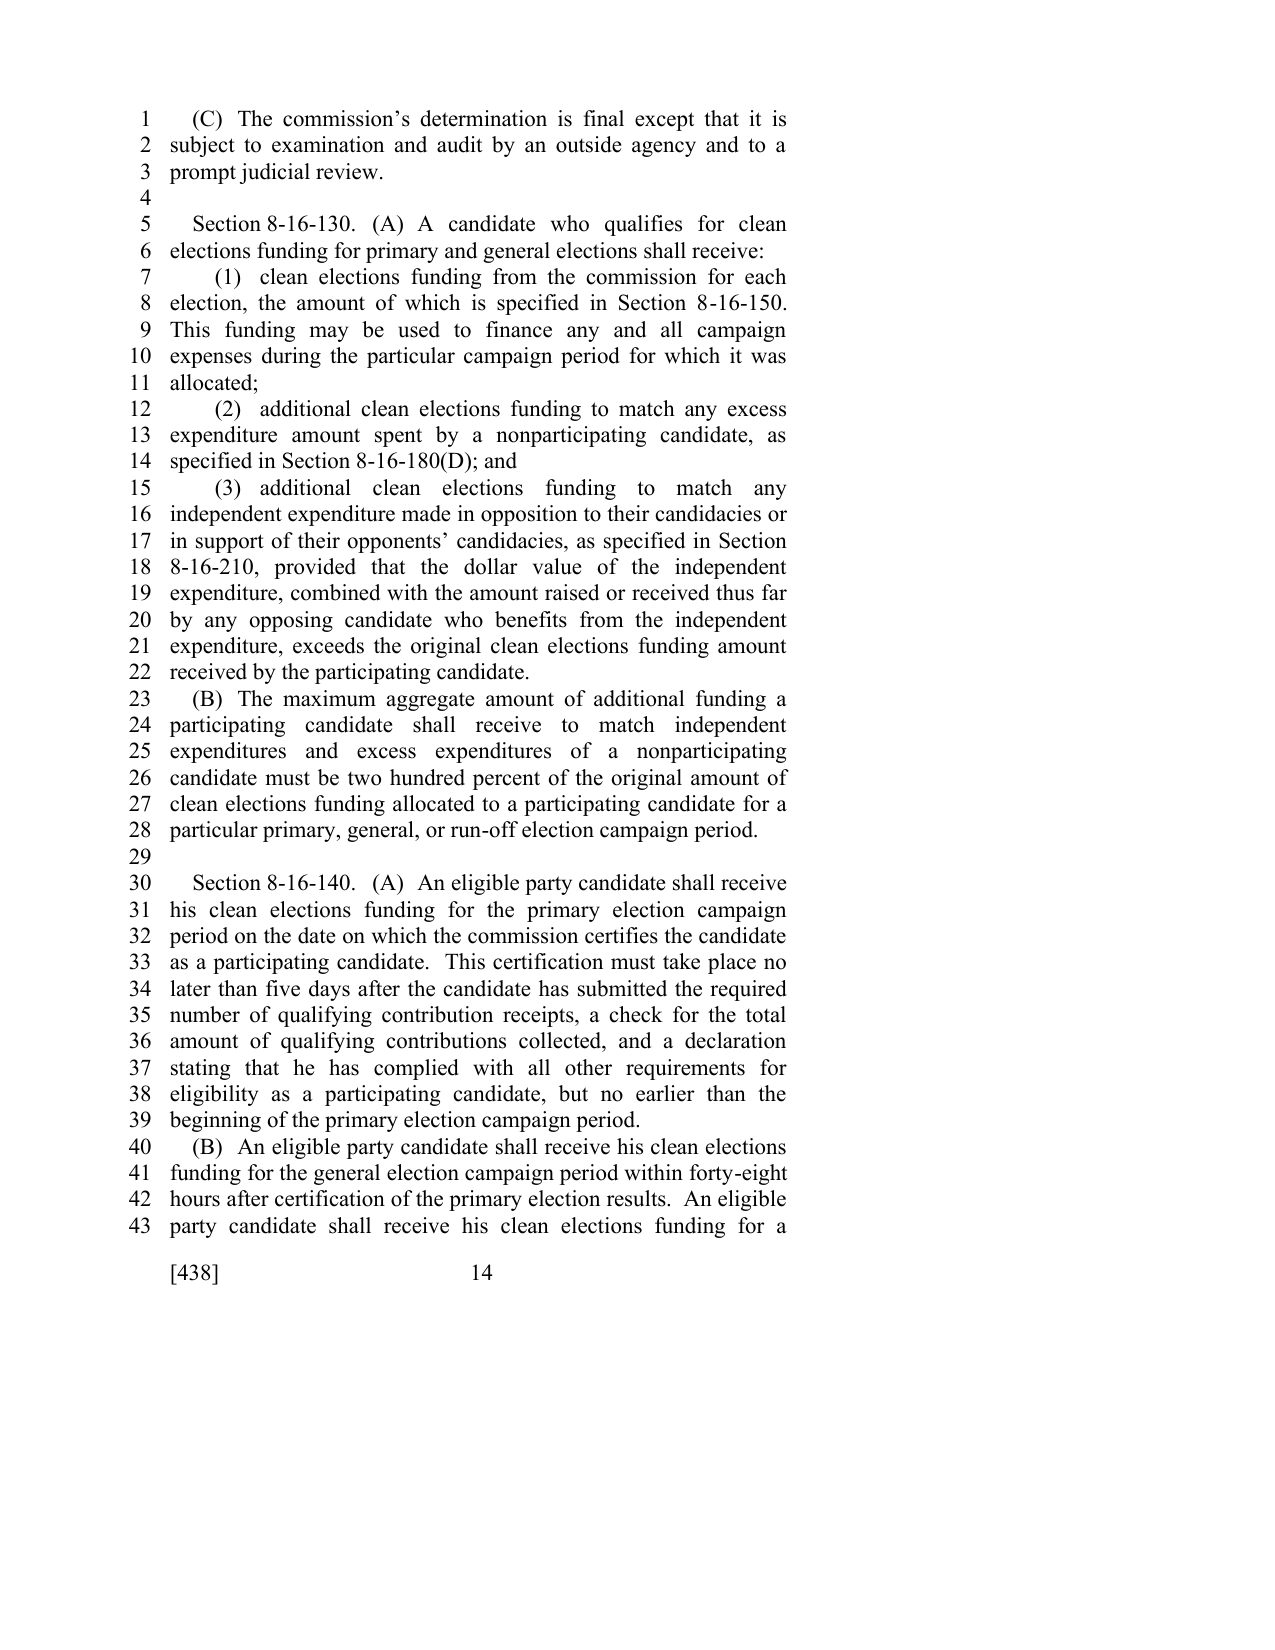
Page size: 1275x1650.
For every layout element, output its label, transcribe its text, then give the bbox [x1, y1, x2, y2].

text (1) clean elections funding from the commission for each election, the amount of which is specified in Section 8-16-150. This funding may be used to finance any and all campaign expenses during the particular campaign period for which it was allocated; [169, 263, 787, 395]
text Section 8-16-130. (A) A candidate who qualifies for clean elections funding for primary and general elections shall receive: [169, 210, 787, 263]
text (2) additional clean elections funding to match any excess expenditure amount spent by a nonparticipating candidate, as specified in Section 8-16-180(D); and [169, 395, 787, 474]
text Section 8-16-140. (A) An eligible party candidate shall receive his clean elections funding for the primary election campaign period on the date on which the commission certifies the candidate as a participating candidate. This certification must take place no later than five days after the candidate has submitted the required number of qualifying contribution receipts, a check for the total amount of qualifying contributions collected, and a declaration stating that he has complied with all other requirements for eligibility as a participating candidate, but no earlier than the beginning of the primary election campaign period. [169, 869, 787, 1133]
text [169, 1133, 787, 1238]
text (3) additional clean elections funding to match any independent expenditure made in opposition to their candidacies or in support of their opponents’ candidacies, as specified in Section 8-16-210, provided that the dollar value of the independent expenditure, combined with the amount raised or received thus far by any opposing candidate who benefits from the independent expenditure, exceeds the original clean elections funding amount received by the participating candidate. [169, 474, 787, 685]
text (B) The maximum aggregate amount of additional funding a participating candidate shall receive to match independent expenditures and excess expenditures of a nonparticipating candidate must be two hundred percent of the original amount of clean elections funding allocated to a participating candidate for a particular primary, general, or run-off election campaign period. [169, 685, 787, 843]
text (C) The commission’s determination is final except that it is subject to examination and audit by an outside agency and to a prompt judicial review. [169, 105, 787, 184]
